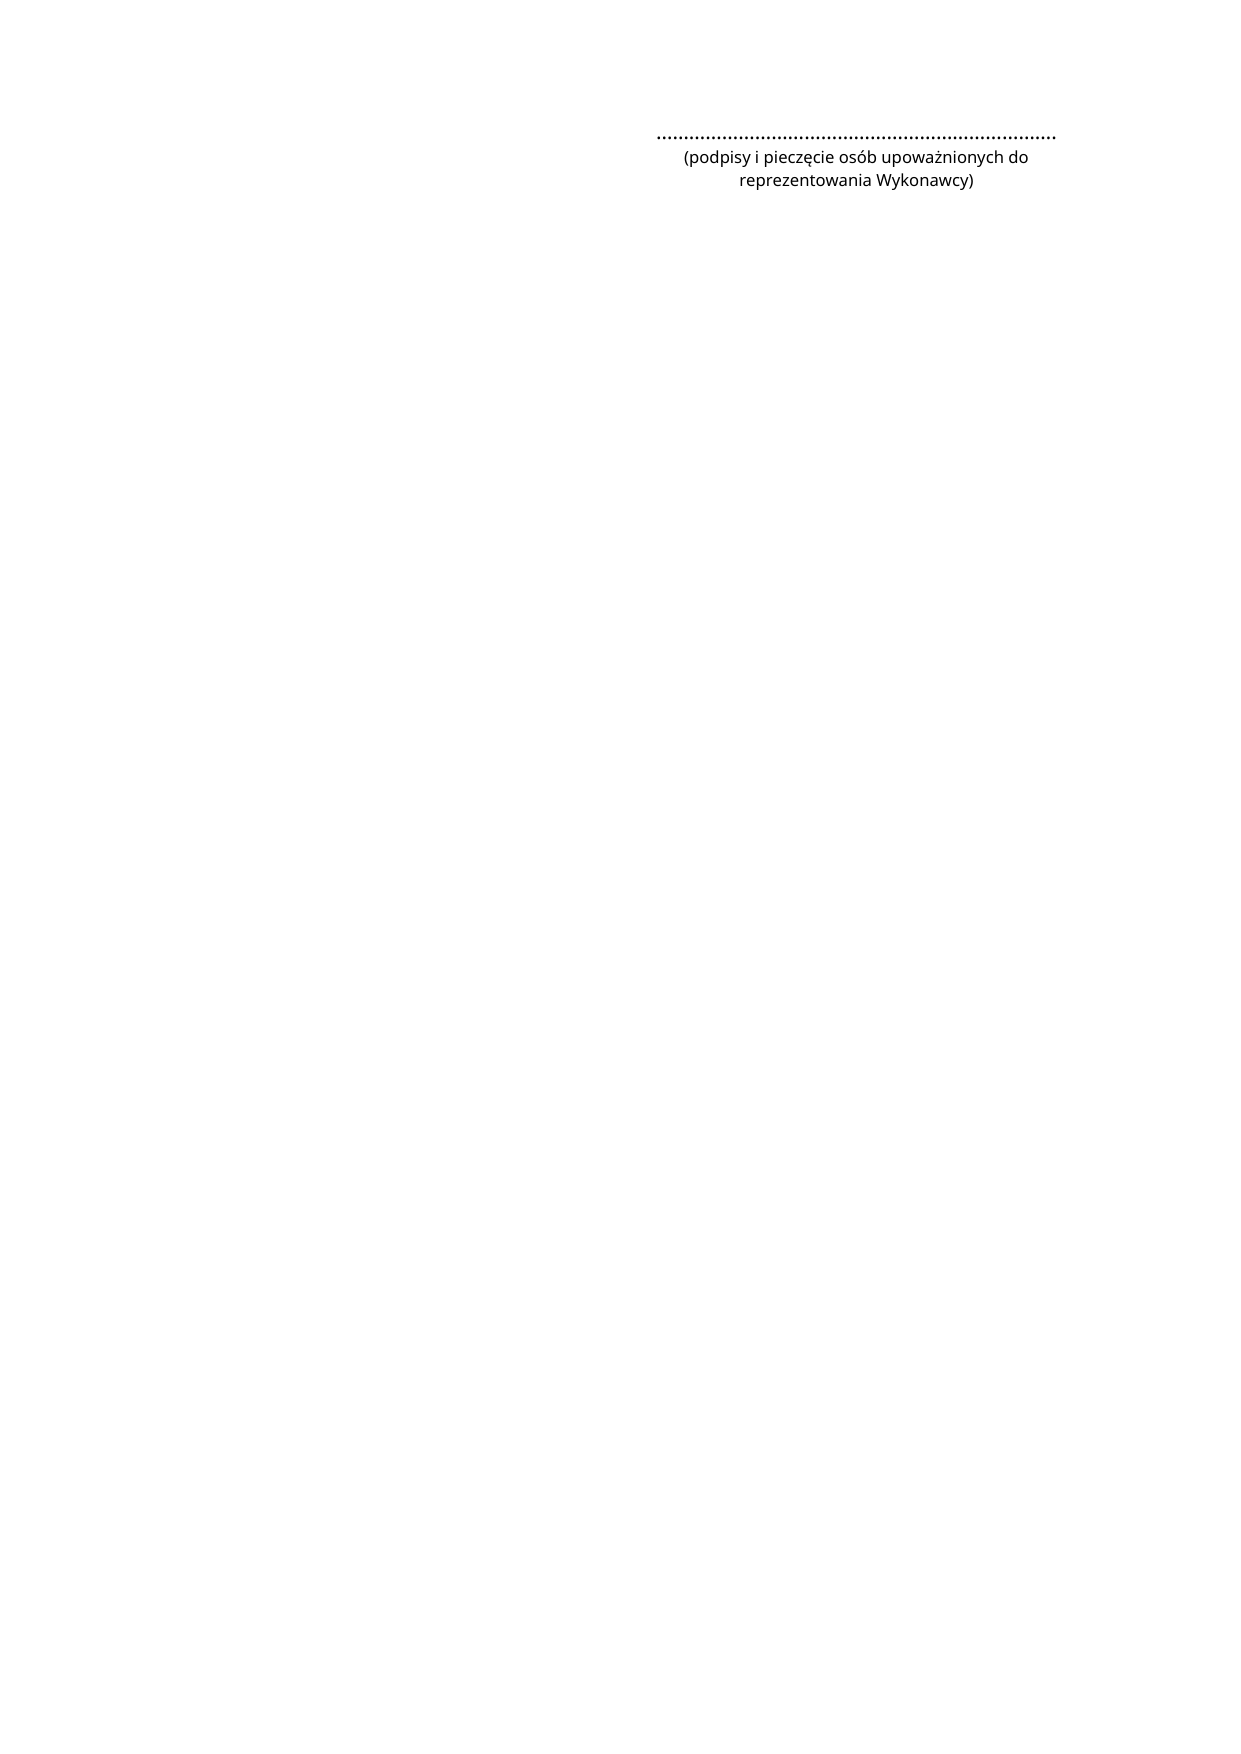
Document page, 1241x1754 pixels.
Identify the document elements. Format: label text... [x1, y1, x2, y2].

text (podpisy i pieczęcie osób upoważnionych do reprezentowania Wykonawcy) [620, 146, 1093, 191]
text ………………………………………………………………. [620, 117, 1093, 146]
